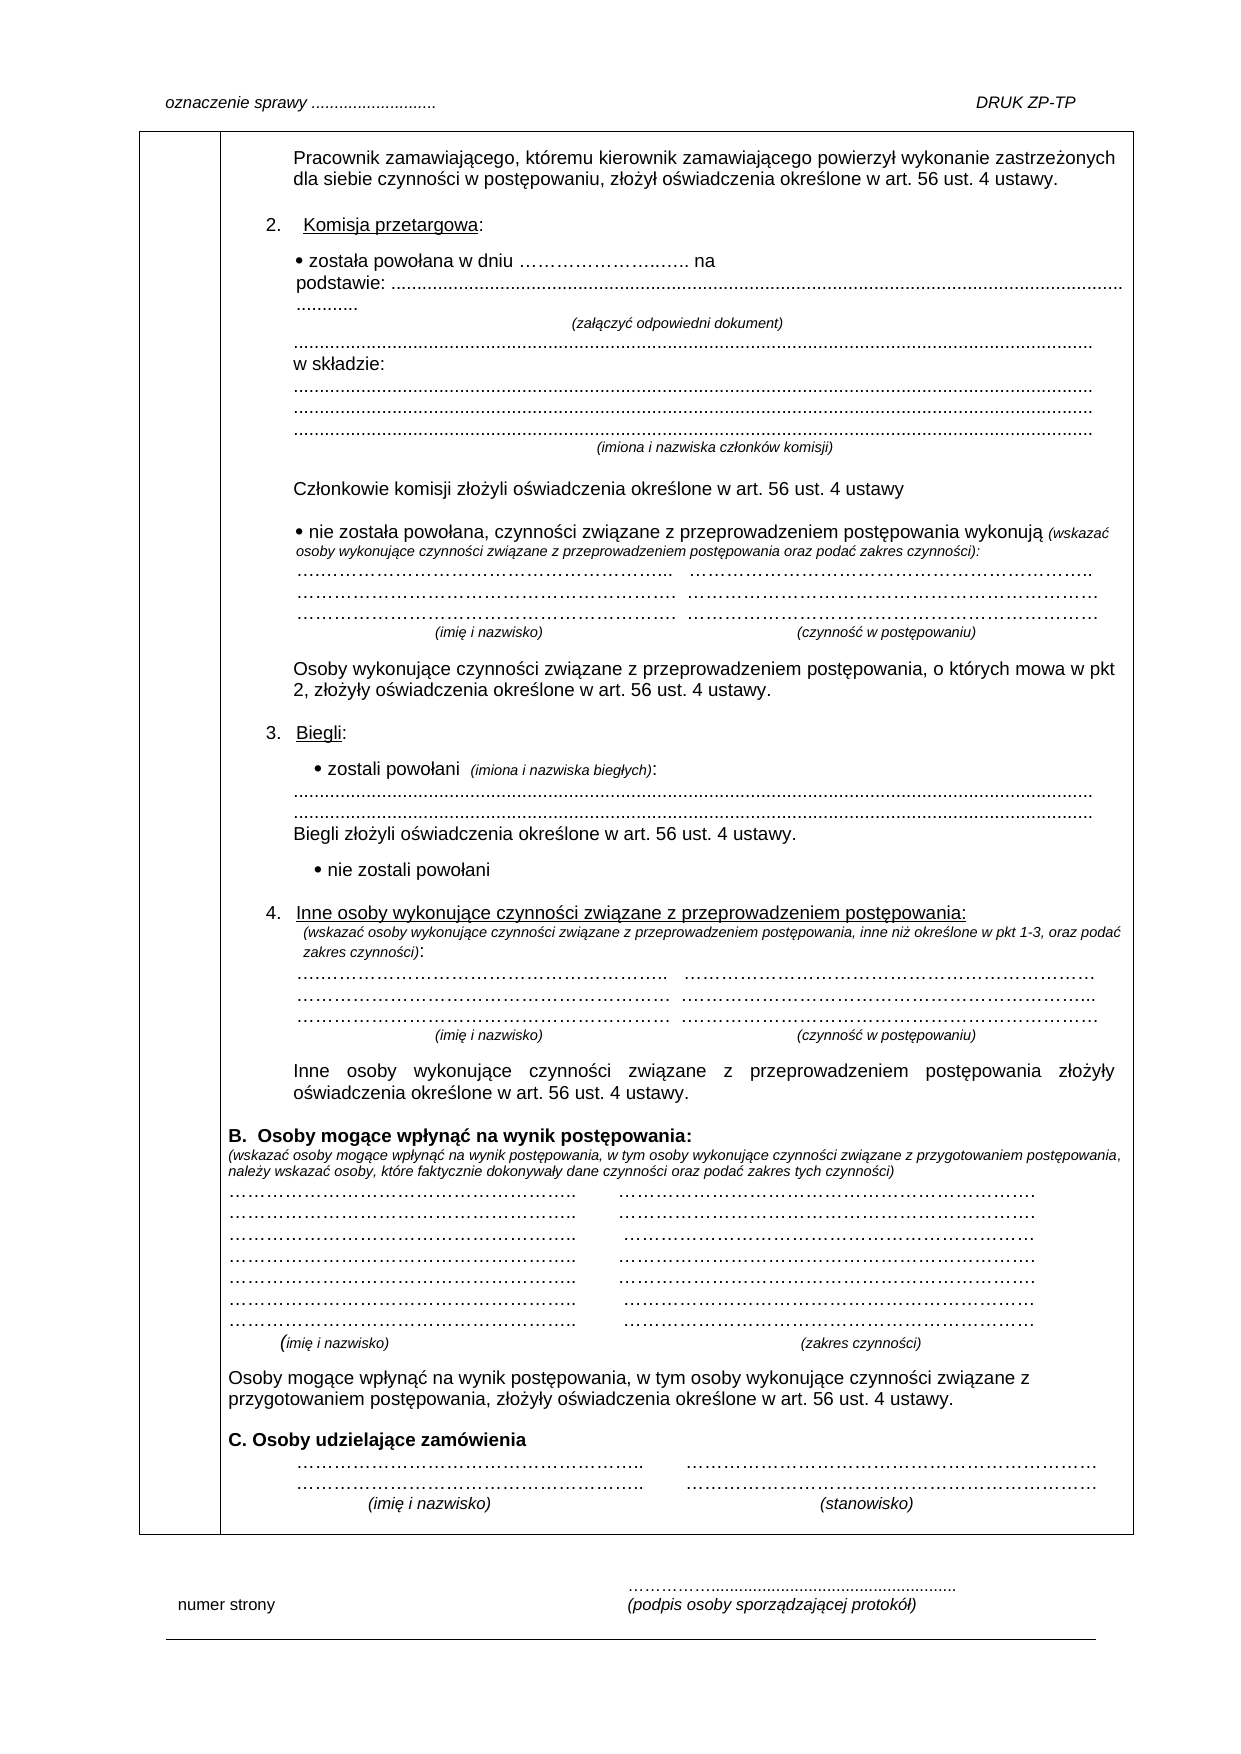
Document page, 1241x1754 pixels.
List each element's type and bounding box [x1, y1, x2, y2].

table_cell [140, 132, 220, 1534]
table_cell [221, 132, 1133, 1534]
